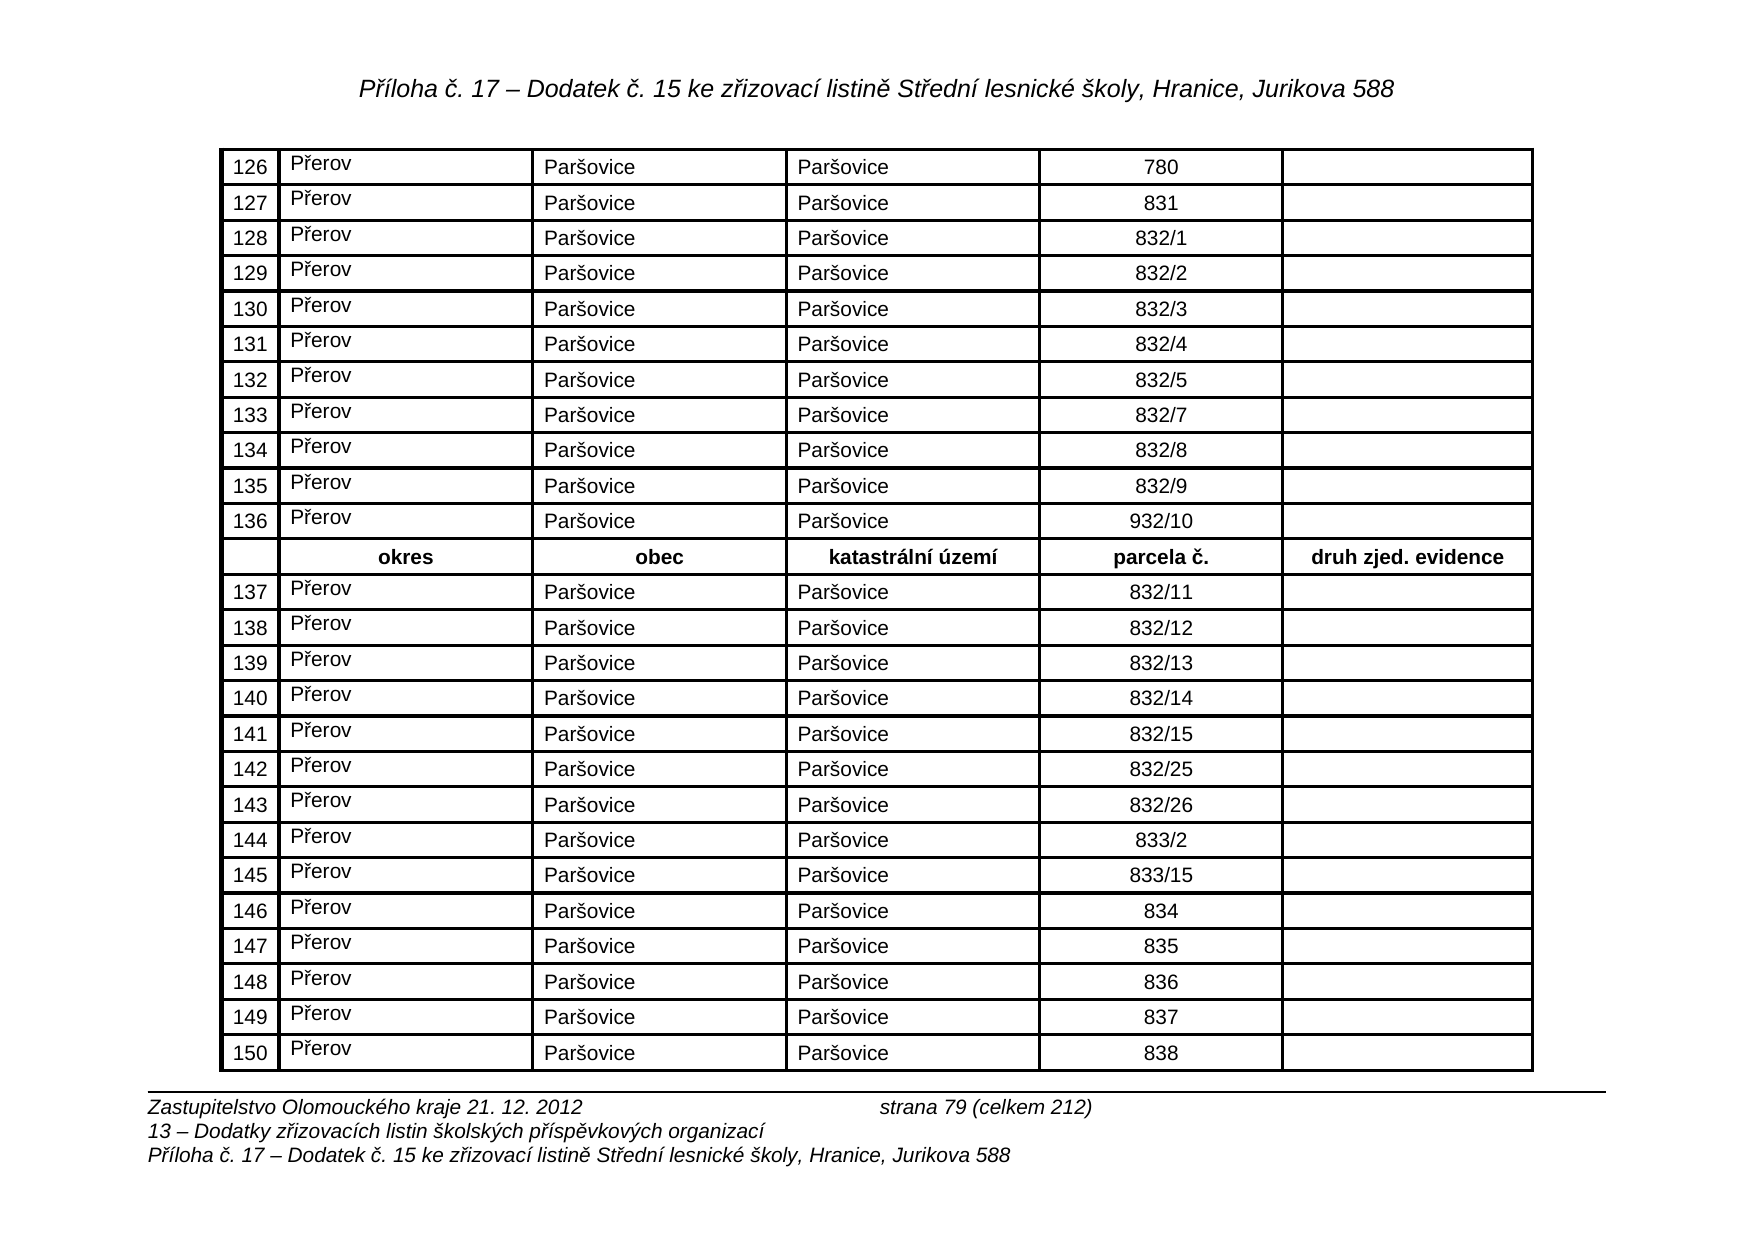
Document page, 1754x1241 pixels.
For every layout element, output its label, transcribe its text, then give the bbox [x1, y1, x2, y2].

table_cell 837 [1041, 1001, 1281, 1033]
table_cell Přerov [281, 399, 531, 431]
table_cell 832/1 [1041, 222, 1281, 254]
table_cell druh zjed. evidence [1284, 540, 1531, 573]
table_cell [1284, 930, 1531, 962]
table_cell Přerov [281, 434, 531, 466]
table_cell Paršovice [788, 363, 1038, 396]
table_cell Paršovice [788, 222, 1038, 254]
table_cell Přerov [281, 718, 531, 750]
table_cell 130 [224, 293, 277, 325]
table_cell Přerov [281, 186, 531, 218]
table_cell 832/5 [1041, 363, 1281, 396]
table_cell 140 [224, 682, 277, 714]
table_cell Paršovice [788, 1001, 1038, 1033]
table_cell [1284, 222, 1531, 254]
table_cell 147 [224, 930, 277, 962]
table_cell Paršovice [534, 611, 785, 643]
table_cell 832/2 [1041, 257, 1281, 289]
table_cell Paršovice [788, 470, 1038, 502]
table_cell Přerov [281, 328, 531, 360]
table_cell 131 [224, 328, 277, 360]
table_cell Přerov [281, 965, 531, 998]
table_cell obec [534, 540, 785, 573]
table_cell Přerov [281, 682, 531, 714]
table_cell 127 [224, 186, 277, 218]
table_cell Přerov [281, 647, 531, 679]
table_cell Paršovice [788, 824, 1038, 856]
table_cell Přerov [281, 222, 531, 254]
table_cell 832/12 [1041, 611, 1281, 643]
table_cell Paršovice [788, 257, 1038, 289]
table_cell Paršovice [534, 859, 785, 891]
table_cell Paršovice [534, 788, 785, 821]
table_cell [1284, 718, 1531, 750]
table_cell Paršovice [788, 859, 1038, 891]
table_cell Přerov [281, 257, 531, 289]
table_cell katastrální území [788, 540, 1038, 573]
table_cell 832/4 [1041, 328, 1281, 360]
table_cell Přerov [281, 363, 531, 396]
table_cell 146 [224, 895, 277, 927]
table_cell [1284, 363, 1531, 396]
table_cell [1284, 328, 1531, 360]
table_cell Paršovice [534, 505, 785, 537]
table_cell Paršovice [534, 576, 785, 608]
table_cell 138 [224, 611, 277, 643]
table_cell Paršovice [534, 824, 785, 856]
table_cell 135 [224, 470, 277, 502]
table_cell [1284, 434, 1531, 466]
table_cell Paršovice [534, 399, 785, 431]
table_cell 132 [224, 363, 277, 396]
table_cell Paršovice [788, 399, 1038, 431]
table_cell 832/11 [1041, 576, 1281, 608]
table_cell Paršovice [534, 930, 785, 962]
table_cell 126 [224, 151, 277, 183]
table_cell [1284, 753, 1531, 785]
table_cell Paršovice [534, 965, 785, 998]
table_cell 145 [224, 859, 277, 891]
table_cell Paršovice [534, 1001, 785, 1033]
table_cell [1284, 895, 1531, 927]
table_cell [1284, 505, 1531, 537]
table_cell Přerov [281, 151, 531, 183]
table_cell 136 [224, 505, 277, 537]
table_cell Přerov [281, 824, 531, 856]
table_cell Paršovice [788, 186, 1038, 218]
table_cell 139 [224, 647, 277, 679]
table_cell parcela č. [1041, 540, 1281, 573]
table_cell Paršovice [788, 328, 1038, 360]
table_cell 780 [1041, 151, 1281, 183]
table_cell Paršovice [534, 186, 785, 218]
table_cell Paršovice [534, 470, 785, 502]
table_cell Paršovice [788, 682, 1038, 714]
table_cell [1284, 293, 1531, 325]
table_cell 129 [224, 257, 277, 289]
table_cell [1284, 824, 1531, 856]
table_cell Paršovice [534, 434, 785, 466]
table_cell Paršovice [788, 895, 1038, 927]
table_cell Paršovice [534, 363, 785, 396]
table_cell Přerov [281, 1036, 531, 1068]
table_cell 832/14 [1041, 682, 1281, 714]
table_cell [1284, 859, 1531, 891]
table_cell 838 [1041, 1036, 1281, 1068]
table_cell 142 [224, 753, 277, 785]
table_cell 134 [224, 434, 277, 466]
table_cell Přerov [281, 859, 531, 891]
table_cell Přerov [281, 505, 531, 537]
table_cell Paršovice [534, 1036, 785, 1068]
table_cell Paršovice [788, 434, 1038, 466]
table_cell [1284, 576, 1531, 608]
table_cell Paršovice [788, 576, 1038, 608]
table_cell [1284, 788, 1531, 821]
table_cell 144 [224, 824, 277, 856]
table_cell Přerov [281, 611, 531, 643]
table_cell Paršovice [534, 293, 785, 325]
table_cell Paršovice [788, 647, 1038, 679]
table_cell 143 [224, 788, 277, 821]
table_cell [1284, 647, 1531, 679]
table_cell 831 [1041, 186, 1281, 218]
table_cell Přerov [281, 753, 531, 785]
table_cell [1284, 965, 1531, 998]
table_cell [1284, 682, 1531, 714]
table_cell Paršovice [534, 257, 785, 289]
table_cell 150 [224, 1036, 277, 1068]
table_cell 832/26 [1041, 788, 1281, 821]
table_cell 836 [1041, 965, 1281, 998]
table_cell Přerov [281, 895, 531, 927]
table_cell Paršovice [788, 505, 1038, 537]
table_cell Paršovice [788, 151, 1038, 183]
table_cell 832/3 [1041, 293, 1281, 325]
table_cell Paršovice [788, 293, 1038, 325]
table_cell Paršovice [534, 647, 785, 679]
table_cell Paršovice [534, 682, 785, 714]
table_cell [1284, 470, 1531, 502]
table_cell Paršovice [534, 151, 785, 183]
table_cell okres [281, 540, 531, 573]
table_cell Paršovice [534, 895, 785, 927]
table_cell Přerov [281, 293, 531, 325]
table_cell [1284, 611, 1531, 643]
table_cell Paršovice [788, 788, 1038, 821]
table_cell 148 [224, 965, 277, 998]
table_cell [1284, 151, 1531, 183]
table_cell [1284, 186, 1531, 218]
table_cell 833/2 [1041, 824, 1281, 856]
table_cell 834 [1041, 895, 1281, 927]
table_cell Přerov [281, 788, 531, 821]
table_cell Paršovice [788, 965, 1038, 998]
table_cell 832/25 [1041, 753, 1281, 785]
table_cell 833/15 [1041, 859, 1281, 891]
table_cell 832/9 [1041, 470, 1281, 502]
table_cell Přerov [281, 1001, 531, 1033]
table_cell 149 [224, 1001, 277, 1033]
table_cell Paršovice [534, 753, 785, 785]
table_cell Přerov [281, 470, 531, 502]
table_cell Paršovice [788, 611, 1038, 643]
table_cell Paršovice [534, 328, 785, 360]
table_cell 133 [224, 399, 277, 431]
table_cell 835 [1041, 930, 1281, 962]
table_cell 832/13 [1041, 647, 1281, 679]
table_cell 832/8 [1041, 434, 1281, 466]
table_cell 141 [224, 718, 277, 750]
table_cell 128 [224, 222, 277, 254]
table_cell 832/7 [1041, 399, 1281, 431]
table_cell [1284, 1036, 1531, 1068]
table_cell Paršovice [788, 1036, 1038, 1068]
table_cell Paršovice [534, 718, 785, 750]
table_cell [1284, 399, 1531, 431]
table_cell 137 [224, 576, 277, 608]
table_cell [1284, 1001, 1531, 1033]
table_cell [1284, 257, 1531, 289]
table_cell 932/10 [1041, 505, 1281, 537]
table_cell Paršovice [788, 718, 1038, 750]
table_cell Přerov [281, 576, 531, 608]
table_cell 832/15 [1041, 718, 1281, 750]
table_cell Paršovice [534, 222, 785, 254]
table_cell Paršovice [788, 930, 1038, 962]
table_cell Přerov [281, 930, 531, 962]
table_cell Paršovice [788, 753, 1038, 785]
table_cell [224, 540, 277, 573]
